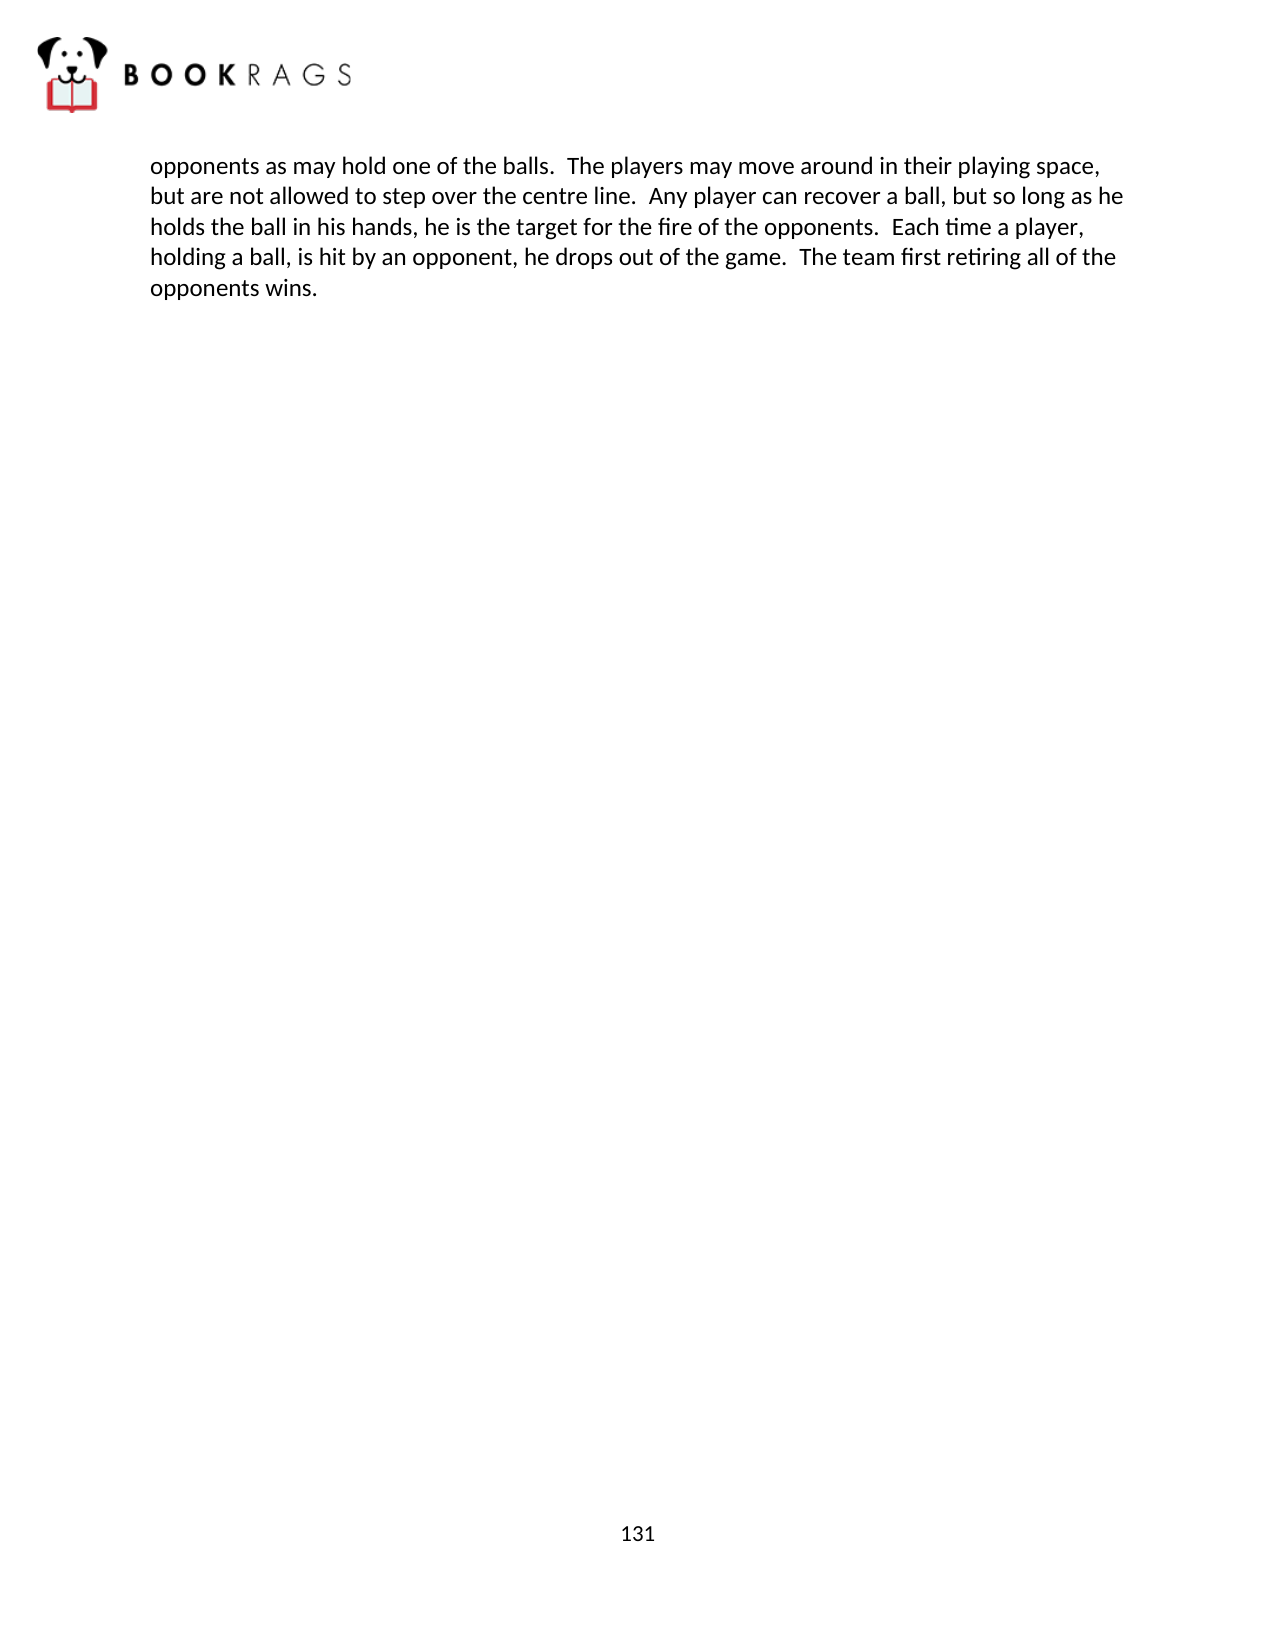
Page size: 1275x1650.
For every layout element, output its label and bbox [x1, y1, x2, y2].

picture [37, 37, 351, 113]
text [150, 150, 1125, 303]
